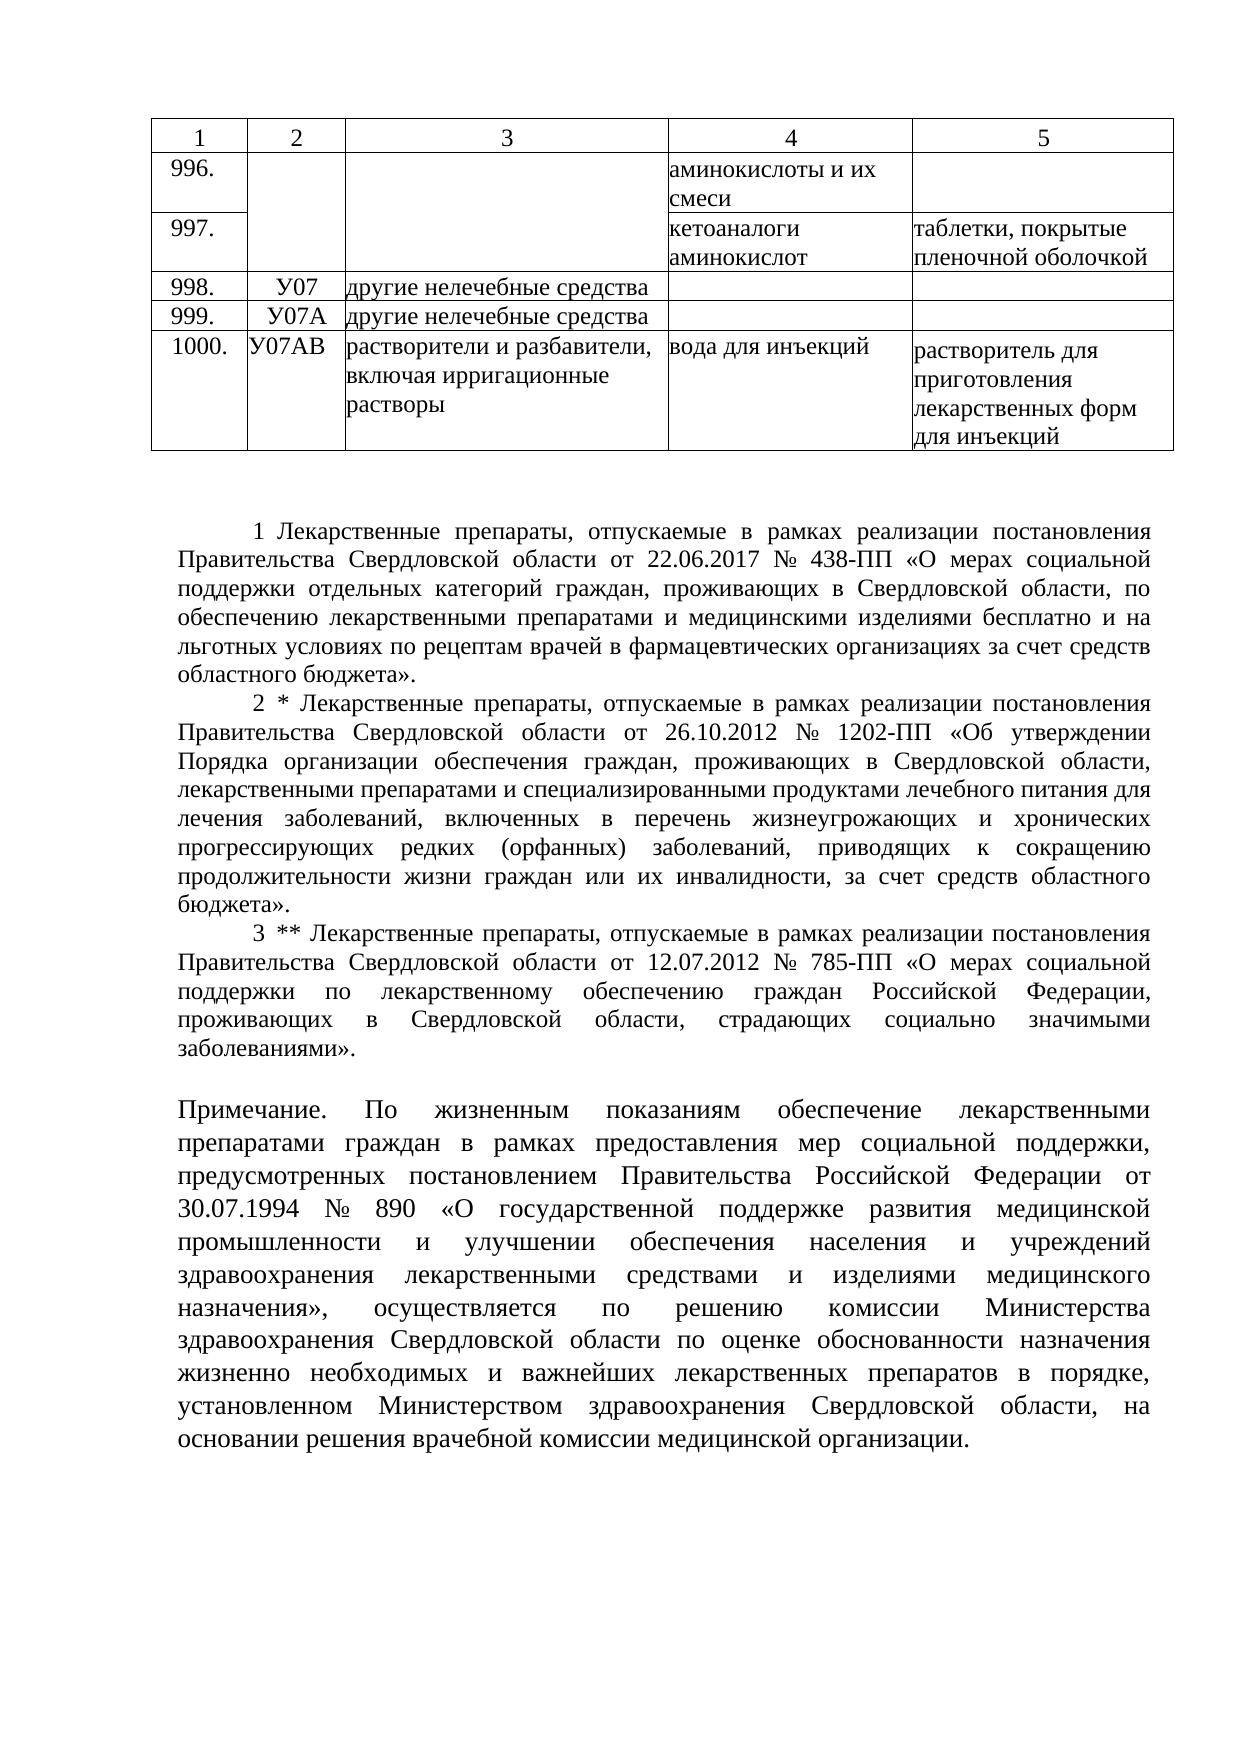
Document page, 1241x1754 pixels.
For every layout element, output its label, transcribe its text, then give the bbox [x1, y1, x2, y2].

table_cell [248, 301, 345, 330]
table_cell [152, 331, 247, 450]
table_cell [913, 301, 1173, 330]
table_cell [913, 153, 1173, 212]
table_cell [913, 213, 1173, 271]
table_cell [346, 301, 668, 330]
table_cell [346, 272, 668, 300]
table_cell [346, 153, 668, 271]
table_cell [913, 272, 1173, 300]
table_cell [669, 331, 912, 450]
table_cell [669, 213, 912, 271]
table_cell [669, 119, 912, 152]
list * Лекарственные препараты, отпускаемые в рамках реализации постановления Правительства Свердловской области от 26.10.2012 № 1202-ПП «Об утверждении Порядка организации обеспечения граждан, проживающих в Свердловской области, лекарственными препаратами и специализированными продуктами лечебного питания для лечения заболеваний, включенных в перечень жизнеугрожающих и хронических прогрессирующих редких (орфанных) заболеваний, приводящих к сокращению продолжительности жизни граждан или их инвалидности, за счет средств областного бюджета». [177, 688, 1152, 918]
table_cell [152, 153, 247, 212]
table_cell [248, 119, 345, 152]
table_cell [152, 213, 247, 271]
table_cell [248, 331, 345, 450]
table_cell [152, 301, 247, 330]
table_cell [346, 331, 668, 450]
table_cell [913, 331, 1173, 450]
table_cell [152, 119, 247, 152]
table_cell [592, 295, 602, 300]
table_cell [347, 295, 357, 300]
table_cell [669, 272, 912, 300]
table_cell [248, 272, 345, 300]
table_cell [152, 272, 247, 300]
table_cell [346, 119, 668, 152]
text Примечание. По жизненным показаниям обеспечение лекарственными препаратами граждан в рамках предоставления мер социальной поддержки, предусмотренных постановлением Правительства Российской Федерации от 30.07.1994 № 890 «О государственной поддержке развития медицинской промышленности и улучшении обеспечения населения и учреждений здравоохранения лекарственными средствами и изделиями медицинского назначения», осуществляется по решению комиссии Министерства здравоохранения Свердловской области по оценке обоснованности назначения жизненно необходимых и важнейших лекарственных препаратов в порядке, установленном Министерством здравоохранения Свердловской области, на основании решения врачебной комиссии медицинской организации. [177, 1093, 1152, 1453]
list Лекарственные препараты, отпускаемые в рамках реализации постановления Правительства Свердловской области от 22.06.2017 № 438-ПП «О мерах социальной поддержки отдельных категорий граждан, проживающих в Свердловской области, по обеспечению лекарственными препаратами и медицинскими изделиями бесплатно и на льготных условиях по рецептам врачей в фармацевтических организациях за счет средств областного бюджета». [177, 516, 1152, 688]
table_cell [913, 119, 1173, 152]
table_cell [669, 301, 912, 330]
list ** Лекарственные препараты, отпускаемые в рамках реализации постановления Правительства Свердловской области от 12.07.2012 № 785-ПП «О мерах социальной поддержки по лекарственному обеспечению граждан Российской Федерации, проживающих в Свердловской области, страдающих социально значимыми заболеваниями». [177, 918, 1152, 1062]
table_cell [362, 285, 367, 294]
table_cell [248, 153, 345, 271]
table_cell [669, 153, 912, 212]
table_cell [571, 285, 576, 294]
